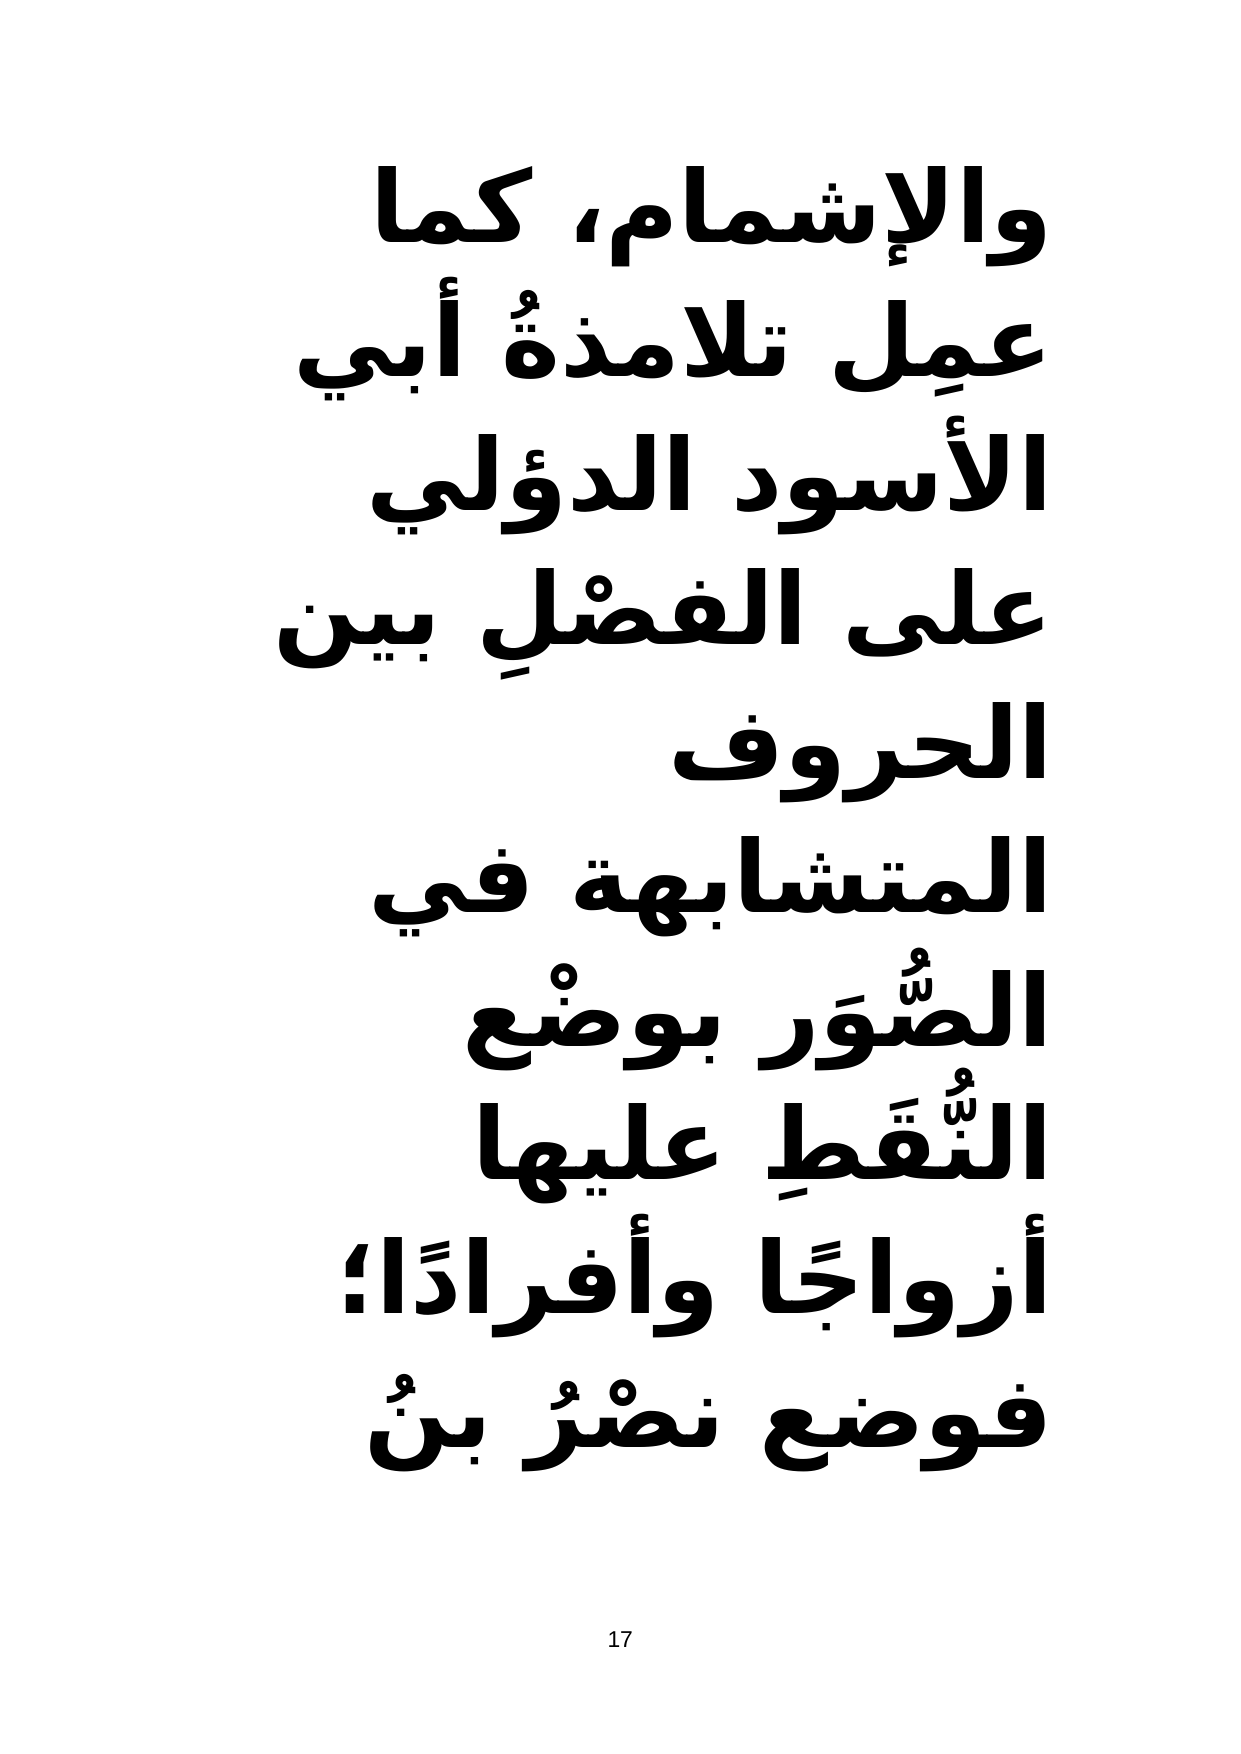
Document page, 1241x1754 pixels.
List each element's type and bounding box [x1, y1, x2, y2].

text [187, 150, 1053, 1471]
